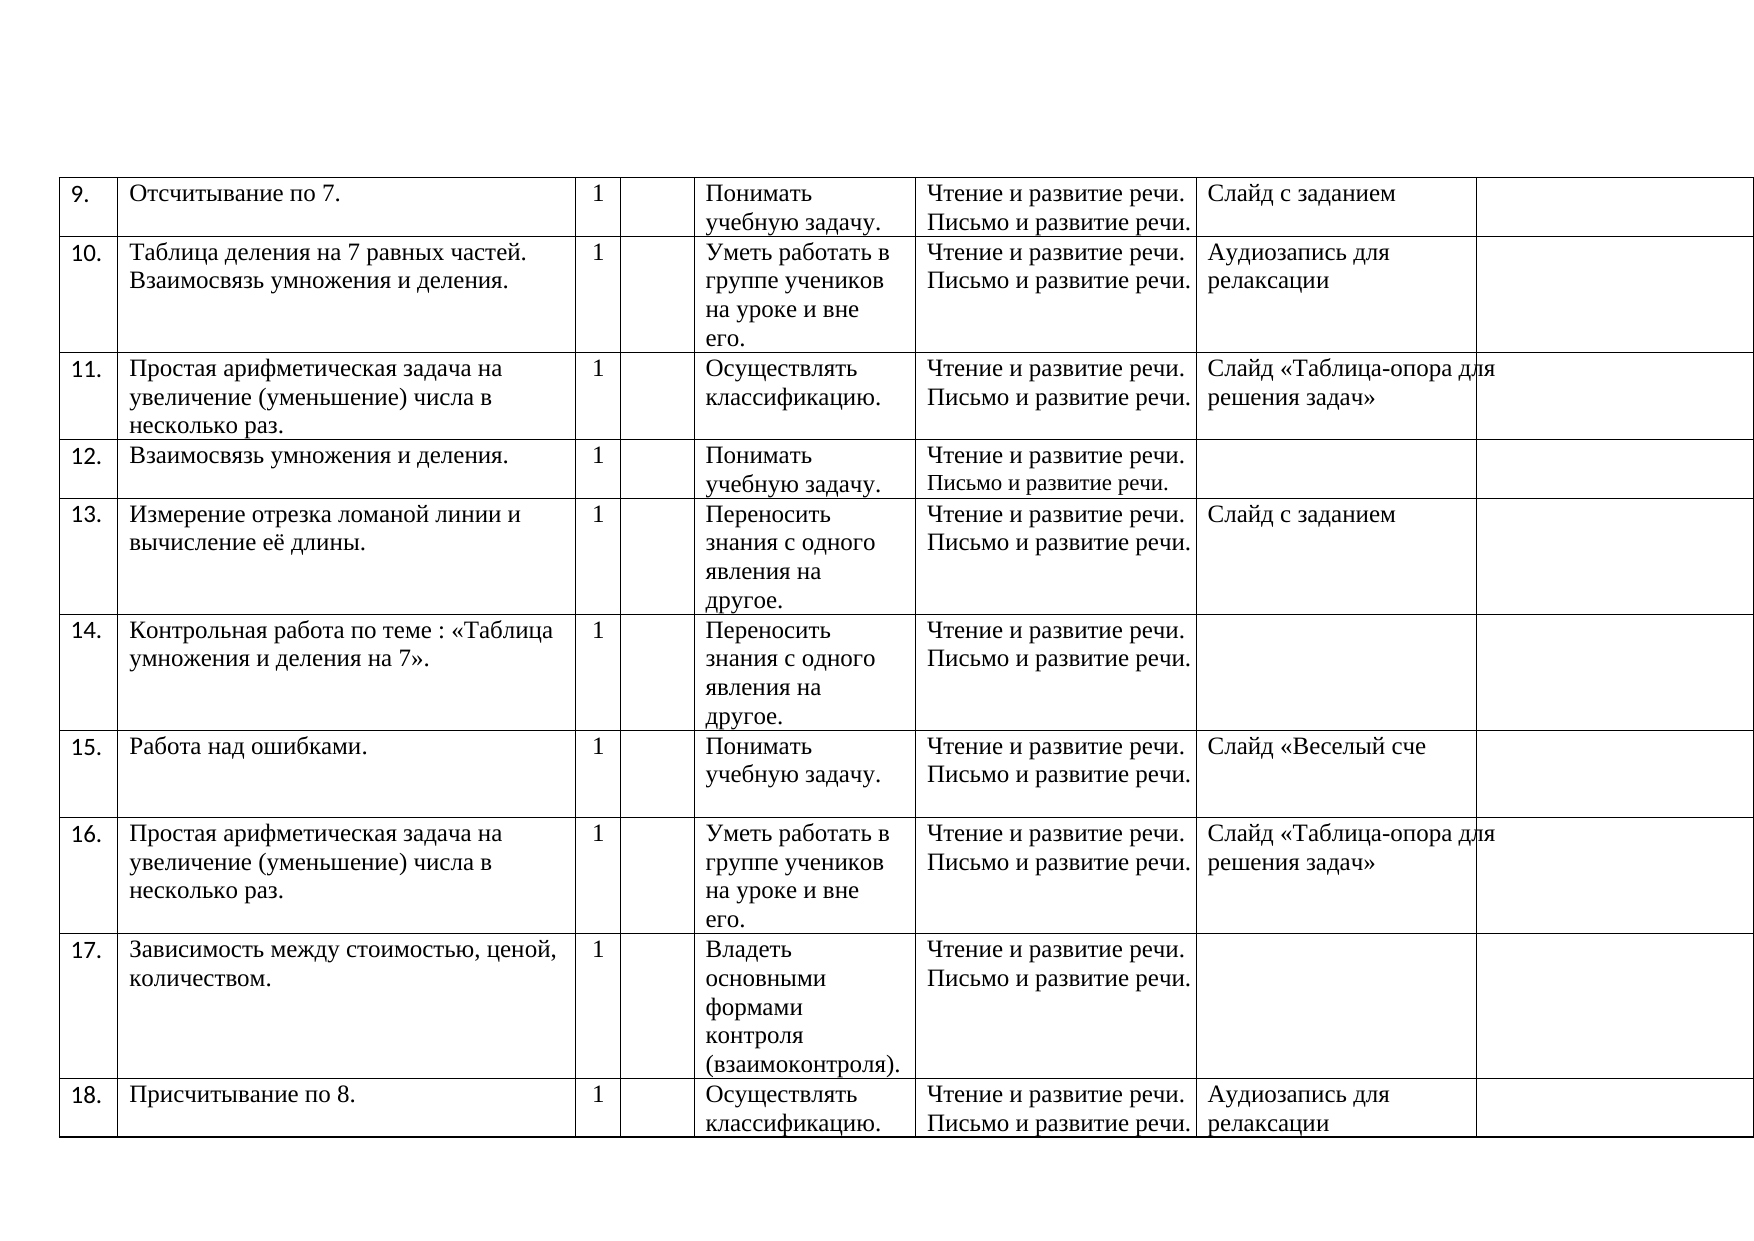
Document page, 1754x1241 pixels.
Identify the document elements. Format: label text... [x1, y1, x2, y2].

table_cell [621, 353, 694, 439]
table_cell [60, 1079, 117, 1136]
table_cell [1477, 178, 1753, 236]
table_cell [621, 178, 694, 236]
table_cell Работа над ошибками. [118, 731, 575, 817]
table_cell 1 [576, 353, 620, 439]
table_cell 1 [576, 440, 620, 498]
table_cell Зависимость между стоимостью, ценой, количеством. [118, 934, 575, 1078]
table_cell [1477, 1079, 1753, 1136]
table_cell Простая арифметическая задача на увеличение (уменьшение) числа в несколько раз. [118, 818, 575, 933]
table_cell Чтение и развитие речи. Письмо и развитие речи. [916, 731, 1196, 817]
table_cell [621, 934, 694, 1078]
table_cell Переносить знания с одного явления на другое. [695, 499, 915, 614]
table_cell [916, 934, 1196, 1078]
table_cell Слайд «Веселый сче [1197, 731, 1476, 817]
table_cell 1 [576, 499, 620, 614]
table_cell [60, 615, 117, 730]
table_cell Понимать учебную задачу. [695, 440, 915, 498]
table_cell Простая арифметическая задача на увеличение (уменьшение) числа в несколько раз. [118, 353, 575, 439]
table_cell Чтение и развитие речи. Письмо и развитие речи. [916, 499, 1196, 614]
table_cell [60, 934, 117, 1078]
table_cell Слайд с заданием [1197, 178, 1476, 236]
table_cell [60, 499, 117, 614]
table_cell Осуществлять классификацию. [695, 1079, 915, 1136]
table_cell [1477, 731, 1753, 817]
table_cell 1 [576, 237, 620, 352]
table_cell Отсчитывание по 7. [118, 178, 575, 236]
table_cell Взаимосвязь умножения и деления. [118, 440, 575, 498]
table_cell Присчитывание по 8. [118, 1079, 575, 1136]
table_cell Понимать учебную задачу. [695, 731, 915, 817]
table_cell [916, 1079, 1196, 1136]
table_cell Понимать учебную задачу. [695, 178, 915, 236]
table_cell 1 [576, 818, 620, 933]
table_cell [1477, 934, 1753, 1078]
table_cell [621, 440, 694, 498]
table_cell Чтение и развитие речи. Письмо и развитие речи. [916, 818, 1196, 933]
table_cell [621, 818, 694, 933]
table_cell 1 [576, 178, 620, 236]
table_cell Переносить знания с одного явления на другое. [695, 615, 915, 730]
table_cell [60, 353, 117, 439]
table_cell Уметь работать в группе учеников на уроке и вне его. [695, 237, 915, 352]
table_cell [1477, 353, 1753, 439]
table_cell [1477, 237, 1753, 352]
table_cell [916, 237, 1196, 352]
table_cell [1197, 440, 1476, 498]
table_cell Осуществлять классификацию. [695, 353, 915, 439]
table_cell [60, 237, 117, 352]
table_cell 1 [576, 615, 620, 730]
table_cell Измерение отрезка ломаной линии и вычисление её длины. [118, 499, 575, 614]
table_cell [621, 615, 694, 730]
table_cell Чтение и развитие речи. Письмо и развитие речи. [916, 615, 1196, 730]
table_cell Чтение и развитие речи. Письмо и развитие речи. [916, 353, 1196, 439]
table_cell Слайд с заданием [1197, 499, 1476, 614]
table_cell [621, 499, 694, 614]
table_cell Контрольная работа по теме : «Таблица умножения и деления на 7». [118, 615, 575, 730]
table_cell 1 [576, 731, 620, 817]
table_cell [60, 818, 117, 933]
table_cell [621, 731, 694, 817]
table_cell Уметь работать в группе учеников на уроке и вне его. [695, 818, 915, 933]
table_cell Аудиозапись для релаксации [1197, 1079, 1476, 1136]
table_cell [1477, 615, 1753, 730]
table_cell [1197, 934, 1476, 1078]
table_cell Слайд «Таблица-опора для решения задач» [1197, 353, 1476, 439]
table_cell [621, 1079, 694, 1136]
table_cell [1477, 818, 1753, 933]
table_cell 1 [576, 934, 620, 1078]
table_cell [60, 731, 117, 817]
table_cell [60, 178, 117, 236]
table_cell Таблица деления на 7 равных частей. Взаимосвязь умножения и деления. [118, 237, 575, 352]
table_cell [1477, 499, 1753, 614]
table_cell [60, 440, 117, 498]
table_cell Слайд «Таблица-опора для решения задач» [1197, 818, 1476, 933]
table_cell [1477, 440, 1753, 498]
table_cell Владеть основными формами контроля (взаимоконтроля). [695, 934, 915, 1078]
table_cell 1 [576, 1079, 620, 1136]
table_cell Аудиозапись для релаксации [1197, 237, 1476, 352]
table_cell Чтение и развитие речи. Письмо и развитие речи. [916, 440, 1196, 498]
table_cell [916, 178, 1196, 236]
table_cell [1197, 615, 1476, 730]
table_cell [621, 237, 694, 352]
